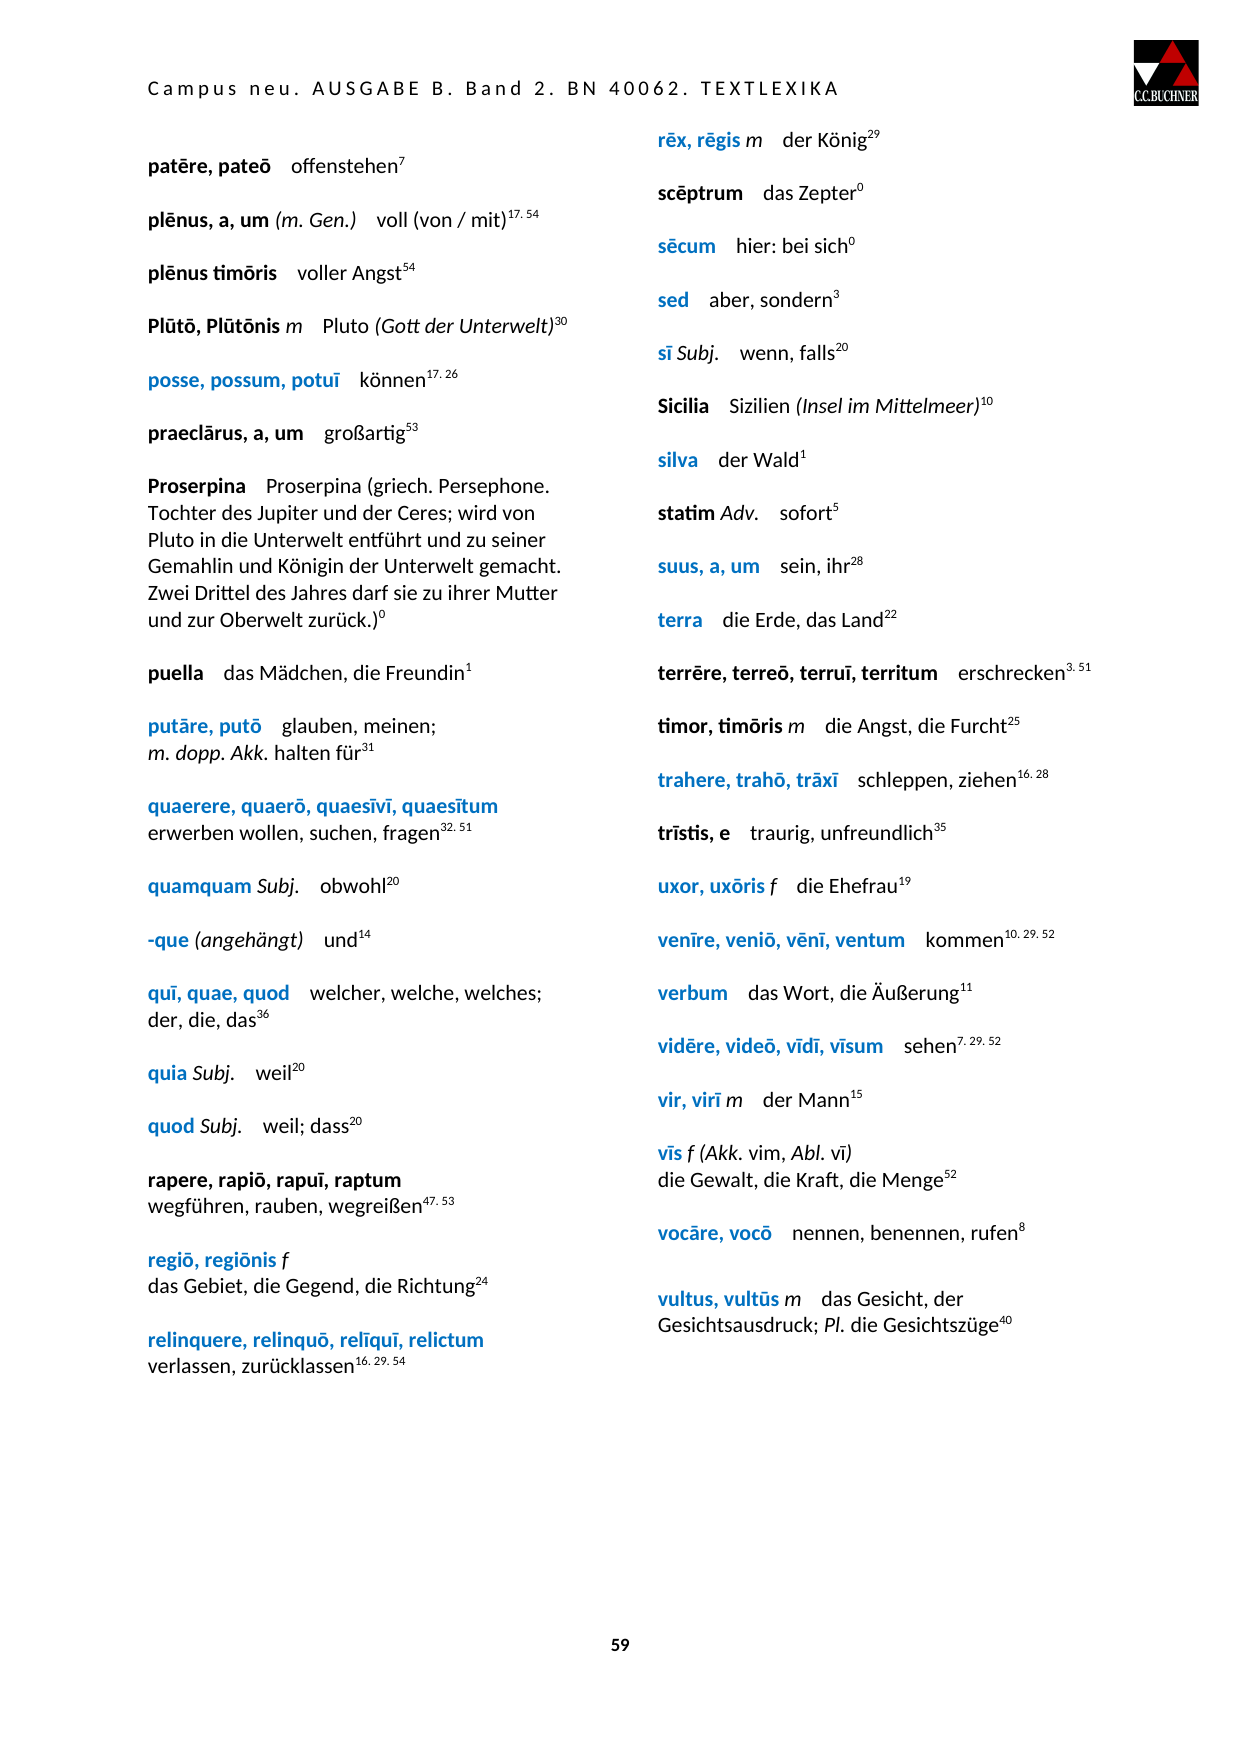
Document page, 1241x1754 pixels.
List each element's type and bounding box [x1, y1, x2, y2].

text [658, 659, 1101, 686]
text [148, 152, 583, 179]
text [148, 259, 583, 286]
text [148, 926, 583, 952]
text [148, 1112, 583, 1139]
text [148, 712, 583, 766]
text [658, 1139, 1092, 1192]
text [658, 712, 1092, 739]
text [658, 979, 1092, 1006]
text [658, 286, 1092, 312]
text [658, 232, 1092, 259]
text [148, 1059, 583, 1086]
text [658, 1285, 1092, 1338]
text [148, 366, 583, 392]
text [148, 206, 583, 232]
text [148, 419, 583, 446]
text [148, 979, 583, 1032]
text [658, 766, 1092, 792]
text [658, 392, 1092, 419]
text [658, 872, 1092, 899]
picture [1133, 40, 1199, 106]
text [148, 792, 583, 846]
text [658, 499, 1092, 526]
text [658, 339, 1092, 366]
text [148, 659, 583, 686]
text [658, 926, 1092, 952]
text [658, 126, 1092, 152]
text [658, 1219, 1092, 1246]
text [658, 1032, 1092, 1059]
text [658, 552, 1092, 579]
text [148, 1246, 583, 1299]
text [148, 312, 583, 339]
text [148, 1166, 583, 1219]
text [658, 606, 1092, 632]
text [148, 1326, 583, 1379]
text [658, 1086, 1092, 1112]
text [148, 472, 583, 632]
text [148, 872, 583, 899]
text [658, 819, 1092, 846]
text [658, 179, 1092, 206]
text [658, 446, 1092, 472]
